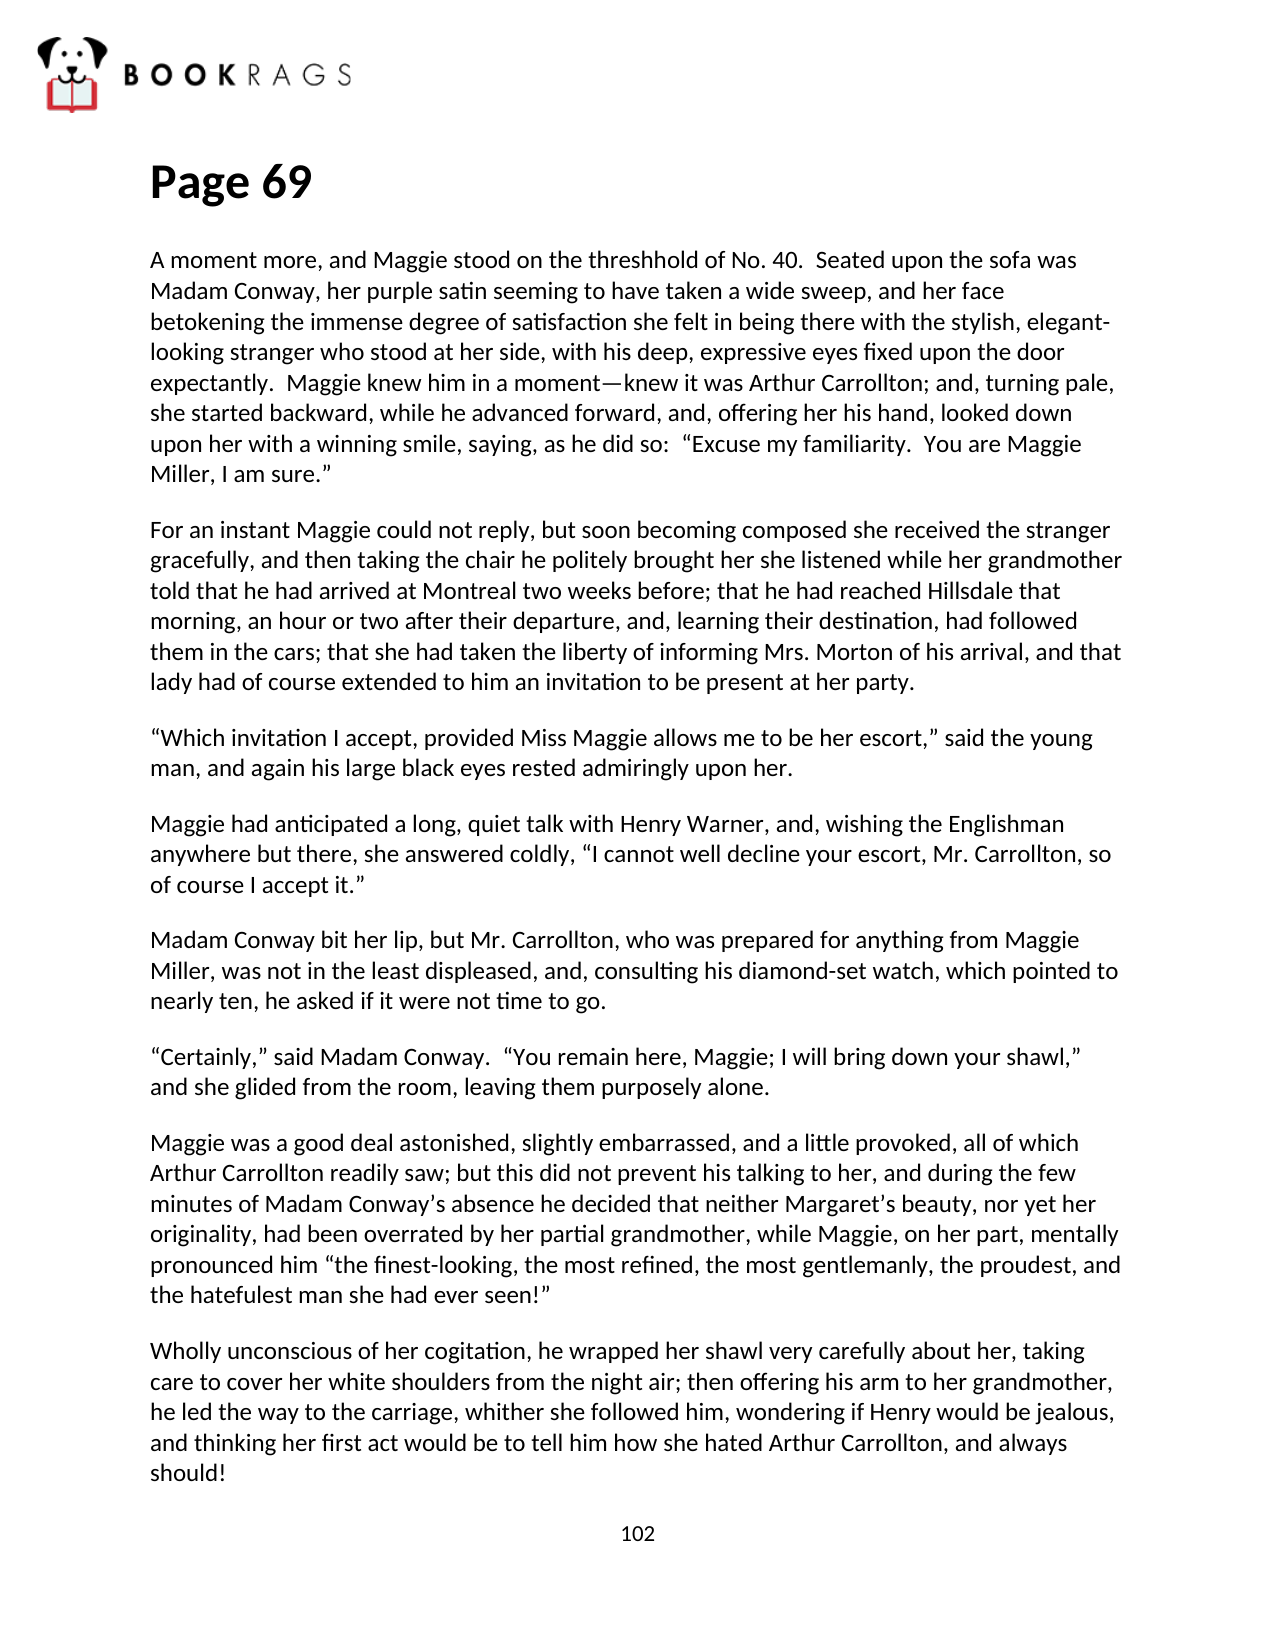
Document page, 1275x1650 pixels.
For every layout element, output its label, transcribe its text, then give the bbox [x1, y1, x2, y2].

text Page 69 [150, 150, 1125, 211]
text Madam Conway bit her lip, but Mr. Carrollton, who was prepared for anything from Maggie Miller, was not in the least displeased, and, consulting his diamond-set watch, which pointed to nearly ten, he asked if it were not time to go. [150, 924, 1125, 1016]
text “Which invitation I accept, provided Miss Maggie allows me to be her escort,” said the young man, and again his large black eyes rested admiringly upon her. [150, 722, 1125, 783]
text A moment more, and Maggie stood on the threshhold of No. 40. Seated upon the sofa was Madam Conway, her purple satin seeming to have taken a wide sweep, and her face betokening the immense degree of satisfaction she felt in being there with the stylish, elegant-looking stranger who stood at her side, with his deep, expressive eyes fixed upon the door expectantly. Maggie knew him in a moment—­knew it was Arthur Carrollton; and, turning pale, she started backward, while he advanced forward, and, offering her his hand, looked down upon her with a winning smile, saying, as he did so: “Excuse my familiarity. You are Maggie Miller, I am sure.” [150, 244, 1125, 489]
text Maggie had anticipated a long, quiet talk with Henry Warner, and, wishing the Englishman anywhere but there, she answered coldly, “I cannot well decline your escort, Mr. Carrollton, so of course I accept it.” [150, 808, 1125, 899]
picture [37, 37, 351, 113]
text “Certainly,” said Madam Conway. “You remain here, Maggie; I will bring down your shawl,” and she glided from the room, leaving them purposely alone. [150, 1041, 1125, 1102]
text For an instant Maggie could not reply, but soon becoming composed she received the stranger gracefully, and then taking the chair he politely brought her she listened while her grandmother told that he had arrived at Montreal two weeks before; that he had reached Hillsdale that morning, an hour or two after their departure, and, learning their destination, had followed them in the cars; that she had taken the liberty of informing Mrs. Morton of his arrival, and that lady had of course extended to him an invitation to be present at her party. [150, 514, 1125, 697]
text Maggie was a good deal astonished, slightly embarrassed, and a little provoked, all of which Arthur Carrollton readily saw; but this did not prevent his talking to her, and during the few minutes of Madam Conway’s absence he decided that neither Margaret’s beauty, nor yet her originality, had been overrated by her partial grandmother, while Maggie, on her part, mentally pronounced him “the finest-looking, the most refined, the most gentlemanly, the proudest, and the hatefulest man she had ever seen!” [150, 1127, 1125, 1310]
text Wholly unconscious of her cogitation, he wrapped her shawl very carefully about her, taking care to cover her white shoulders from the night air; then offering his arm to her grandmother, he led the way to the carriage, whither she followed him, wondering if Henry would be jealous, and thinking her first act would be to tell him how she hated Arthur Carrollton, and always should! [150, 1335, 1125, 1488]
